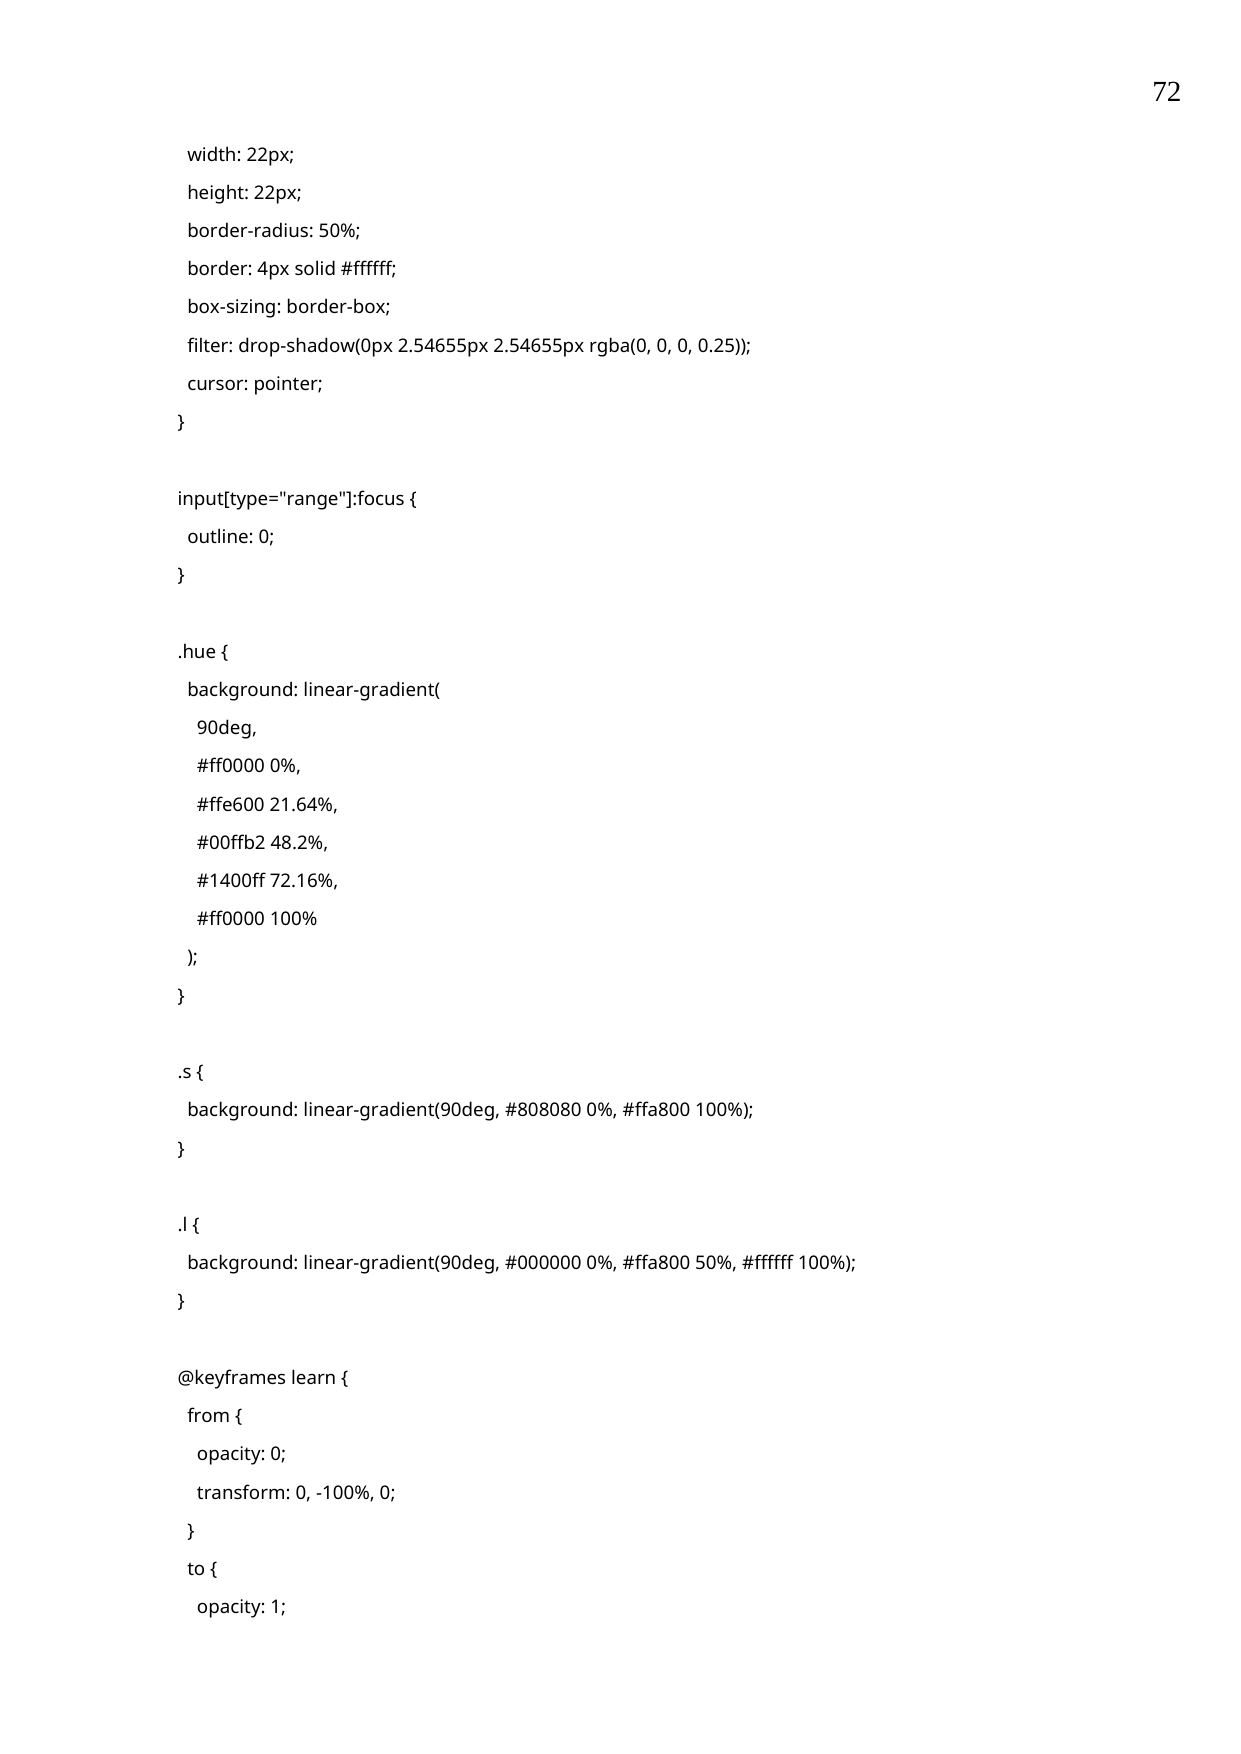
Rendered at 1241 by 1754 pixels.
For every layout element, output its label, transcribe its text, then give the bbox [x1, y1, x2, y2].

text outline: 0; [177, 523, 1181, 549]
text height: 22px; [177, 179, 1181, 205]
text } [177, 408, 1181, 434]
text #ffe600 21.64%, [177, 791, 1181, 816]
text background: linear-gradient(90deg, #808080 0%, #ffa800 100%); [177, 1097, 1181, 1122]
text input[type="range"]:focus { [177, 485, 1181, 511]
text opacity: 0; [177, 1441, 1181, 1466]
text width: 22px; [177, 141, 1181, 166]
text box-sizing: border-box; [177, 294, 1181, 319]
text .s { [177, 1058, 1181, 1084]
text #ff0000 0%, [177, 753, 1181, 778]
text @keyframes learn { [177, 1364, 1181, 1390]
text transform: 0, -100%, 0; [177, 1479, 1181, 1504]
text to { [177, 1555, 1181, 1581]
text from { [177, 1402, 1181, 1428]
text } [177, 1288, 1181, 1313]
text background: linear-gradient( [177, 676, 1181, 702]
text cursor: pointer; [177, 370, 1181, 396]
text border: 4px solid #ffffff; [177, 256, 1181, 281]
text background: linear-gradient(90deg, #000000 0%, #ffa800 50%, #ffffff 100%); [177, 1249, 1181, 1275]
text } [177, 1135, 1181, 1160]
text #ff0000 100% [177, 906, 1181, 931]
text .l { [177, 1211, 1181, 1237]
text } [177, 561, 1181, 587]
text ); [177, 944, 1181, 969]
text opacity: 1; [177, 1594, 1181, 1619]
text .hue { [177, 638, 1181, 663]
text } [177, 982, 1181, 1007]
text #1400ff 72.16%, [177, 867, 1181, 893]
text } [177, 1517, 1181, 1543]
text border-radius: 50%; [177, 217, 1181, 243]
text 90deg, [177, 714, 1181, 740]
text filter: drop-shadow(0px 2.54655px 2.54655px rgba(0, 0, 0, 0.25)); [177, 332, 1181, 358]
text #00ffb2 48.2%, [177, 829, 1181, 854]
